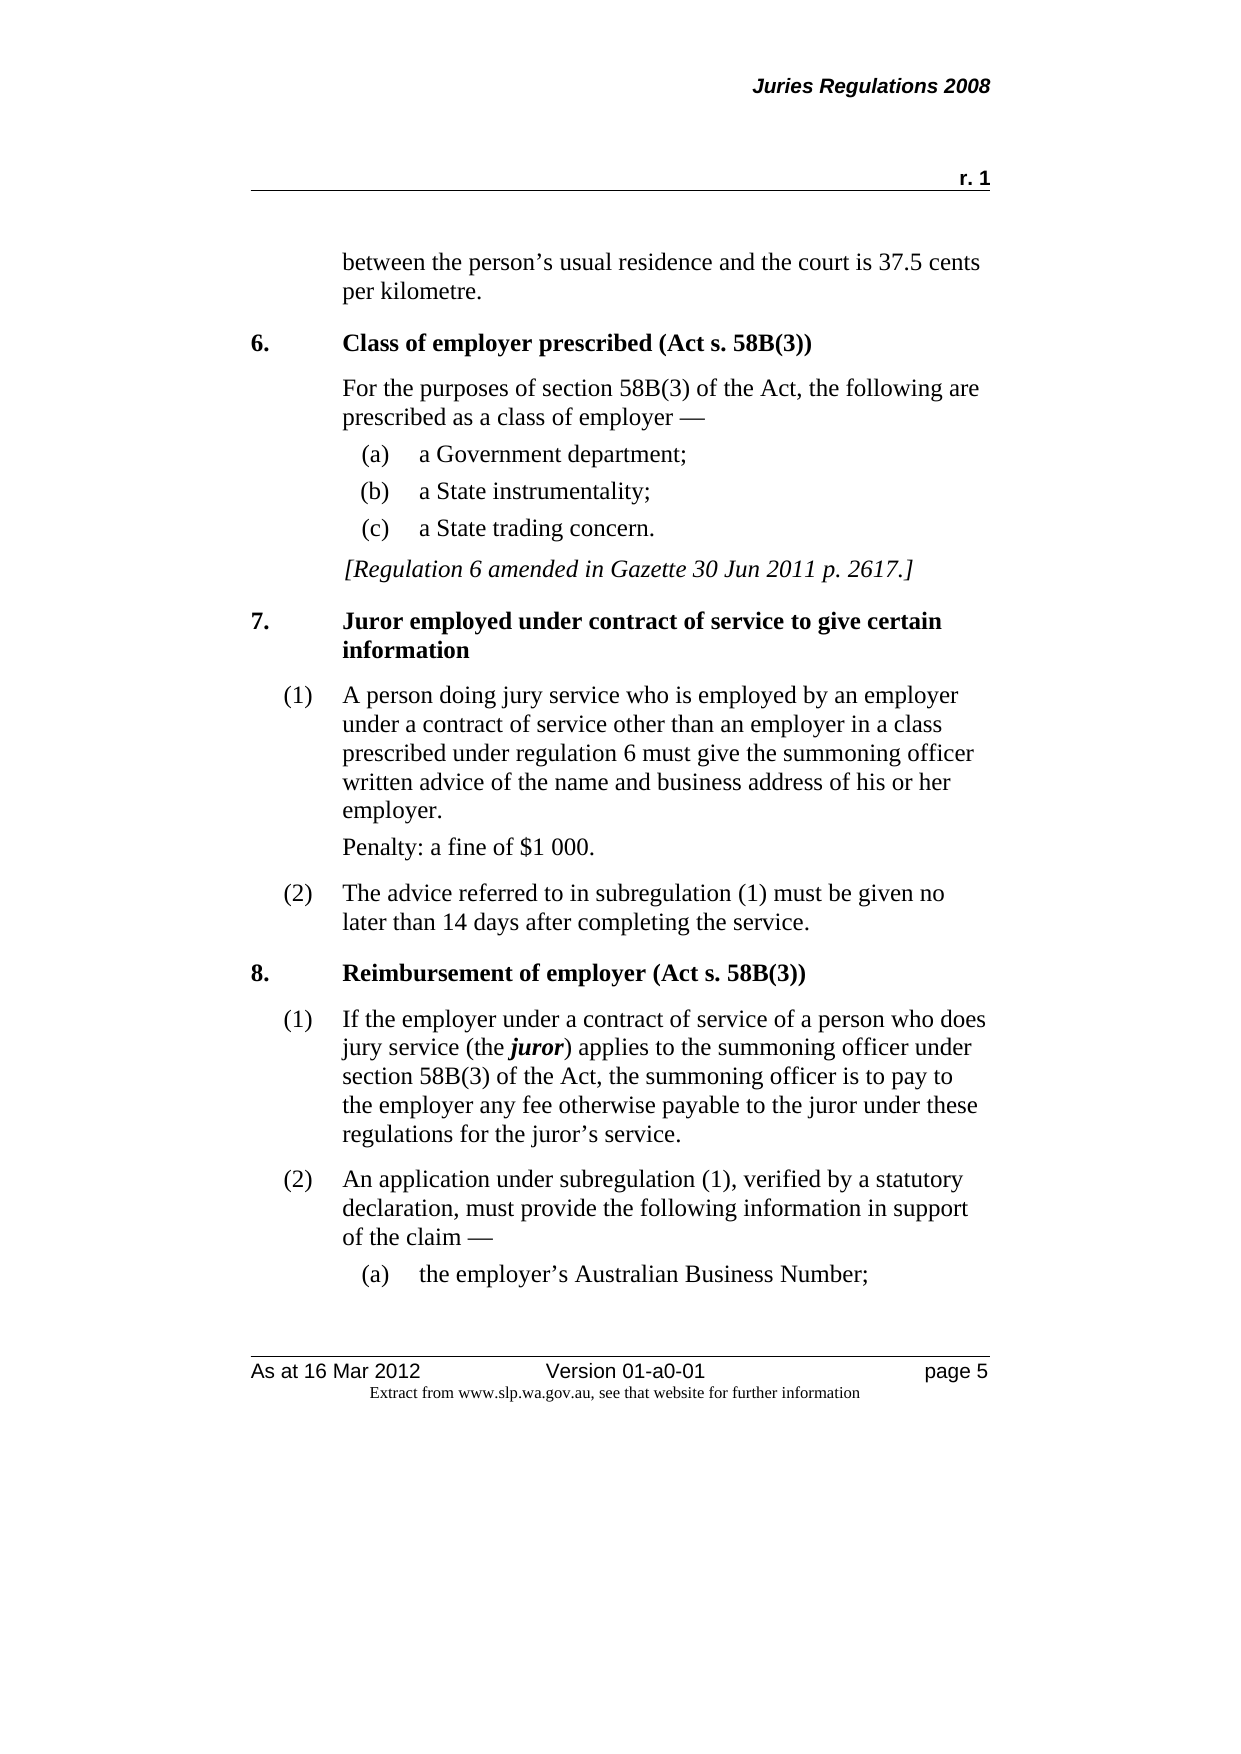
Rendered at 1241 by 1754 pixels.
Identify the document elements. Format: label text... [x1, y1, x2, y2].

text For the purposes of section 58B(3) of the Act, the following are prescribed as a class of employer — [251, 373, 990, 431]
text (1) A person doing jury service who is employed by an employer under a contract of service other than an employer in a class prescribed under regulation 6 must give the summoning officer written advice of the name and business address of his or her employer. [251, 680, 990, 824]
subtitle 7. Juror employed under contract of service to give certain information [251, 606, 990, 664]
text (1) If the employer under a contract of service of a person who does jury service (the juror) applies to the summoning officer under section 58B(3) of the Act, the summoning officer is to pay to the employer any fee otherwise payable to the juror under these regulations for the juror’s service. [251, 1004, 990, 1147]
text Penalty: a fine of $1 000. [251, 832, 990, 861]
subtitle 6. Class of employer prescribed (Act s. 58B(3)) [251, 328, 990, 357]
text (2) An application under subregulation (1), verified by a statutory declaration, must provide the following information in support of the claim — [251, 1164, 990, 1250]
text (2) The advice referred to in subregulation (1) must be given no later than 14 days after completing the service. [251, 878, 990, 935]
text (c) a State trading concern. [251, 513, 990, 542]
text (a) the employer’s Australian Business Number; [251, 1259, 990, 1287]
text (a) a Government department; [251, 439, 990, 468]
text (b) a State instrumentality; [251, 476, 990, 505]
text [251, 247, 990, 305]
text [Regulation 6 amended in Gazette 30 Jun 2011 p. 2617.] [251, 554, 990, 583]
subtitle 8. Reimbursement of employer (Act s. 58B(3)) [251, 958, 990, 987]
